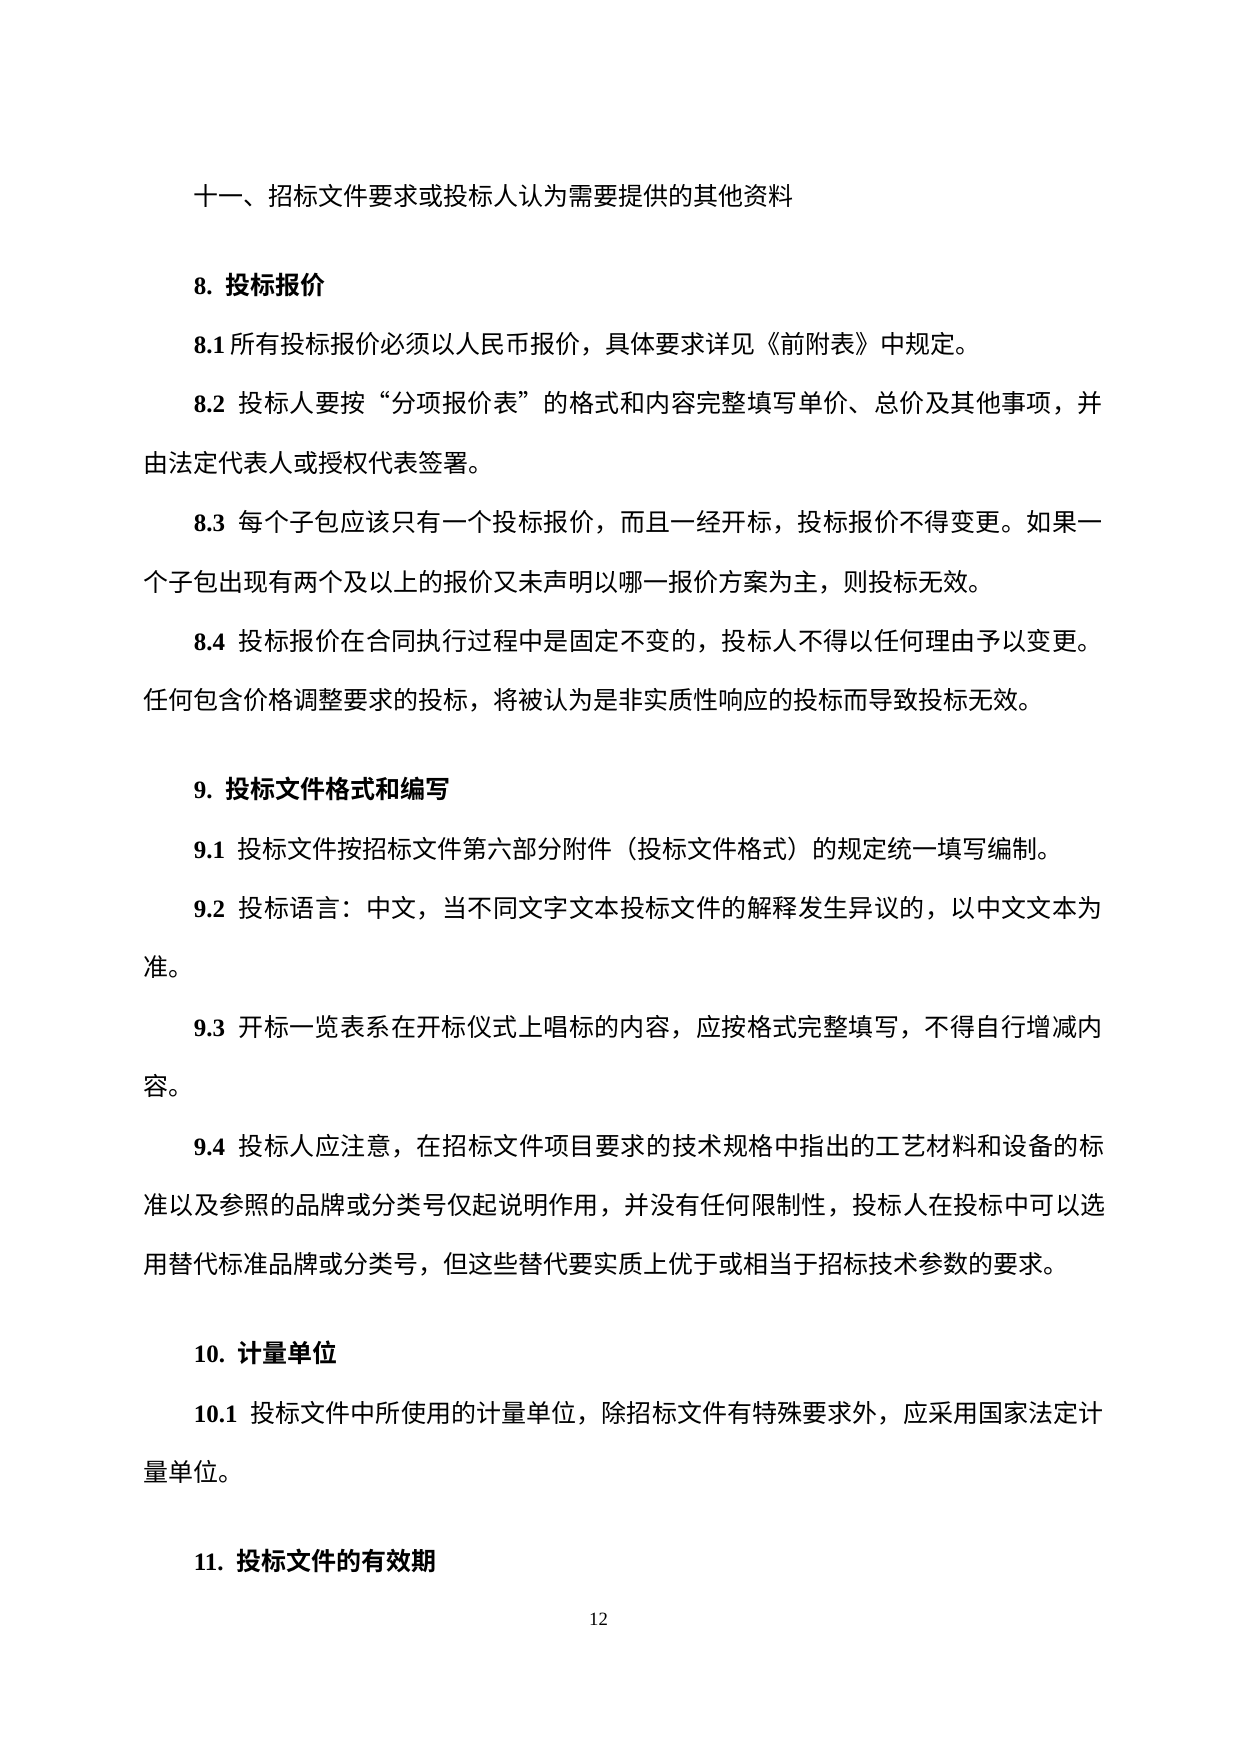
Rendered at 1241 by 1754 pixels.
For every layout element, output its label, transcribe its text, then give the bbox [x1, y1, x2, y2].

text 9. 投标文件格式和编写 [143, 758, 1106, 818]
text 8.3 每个子包应该只有一个投标报价，而且一经开标，投标报价不得变更。如果一个子包出现有两个及以上的报价又未声明以哪一报价方案为主，则投标无效。 [143, 491, 1106, 610]
text 8.2 投标人要按“分项报价表”的格式和内容完整填写单价、总价及其他事项，并由法定代表人或授权代表签署。 [143, 372, 1106, 491]
text 9.2 投标语言：中文，当不同文字文本投标文件的解释发生异议的，以中文文本为准。 [143, 877, 1106, 996]
text 8.4 投标报价在合同执行过程中是固定不变的，投标人不得以任何理由予以变更。任何包含价格调整要求的投标，将被认为是非实质性响应的投标而导致投标无效。 [143, 610, 1106, 728]
text 9.4 投标人应注意，在招标文件项目要求的技术规格中指出的工艺材料和设备的标准以及参照的品牌或分类号仅起说明作用，并没有任何限制性，投标人在投标中可以选用替代标准品牌或分类号，但这些替代要实质上优于或相当于招标技术参数的要求。 [143, 1114, 1106, 1293]
text 9.3 开标一览表系在开标仪式上唱标的内容，应按格式完整填写，不得自行增减内容。 [143, 996, 1106, 1114]
text 十一、招标文件要求或投标人认为需要提供的其他资料 [143, 164, 1106, 224]
text 10.1 投标文件中所使用的计量单位，除招标文件有特殊要求外，应采用国家法定计量单位。 [143, 1382, 1106, 1500]
text 8.1所有投标报价必须以人民币报价，具体要求详见《前附表》中规定。 [143, 313, 1106, 372]
text 10. 计量单位 [143, 1322, 1106, 1382]
text 9.1 投标文件按招标文件第六部分附件（投标文件格式）的规定统一填写编制。 [143, 818, 1106, 877]
text 11. 投标文件的有效期 [143, 1530, 1106, 1589]
text 8. 投标报价 [143, 253, 1106, 313]
